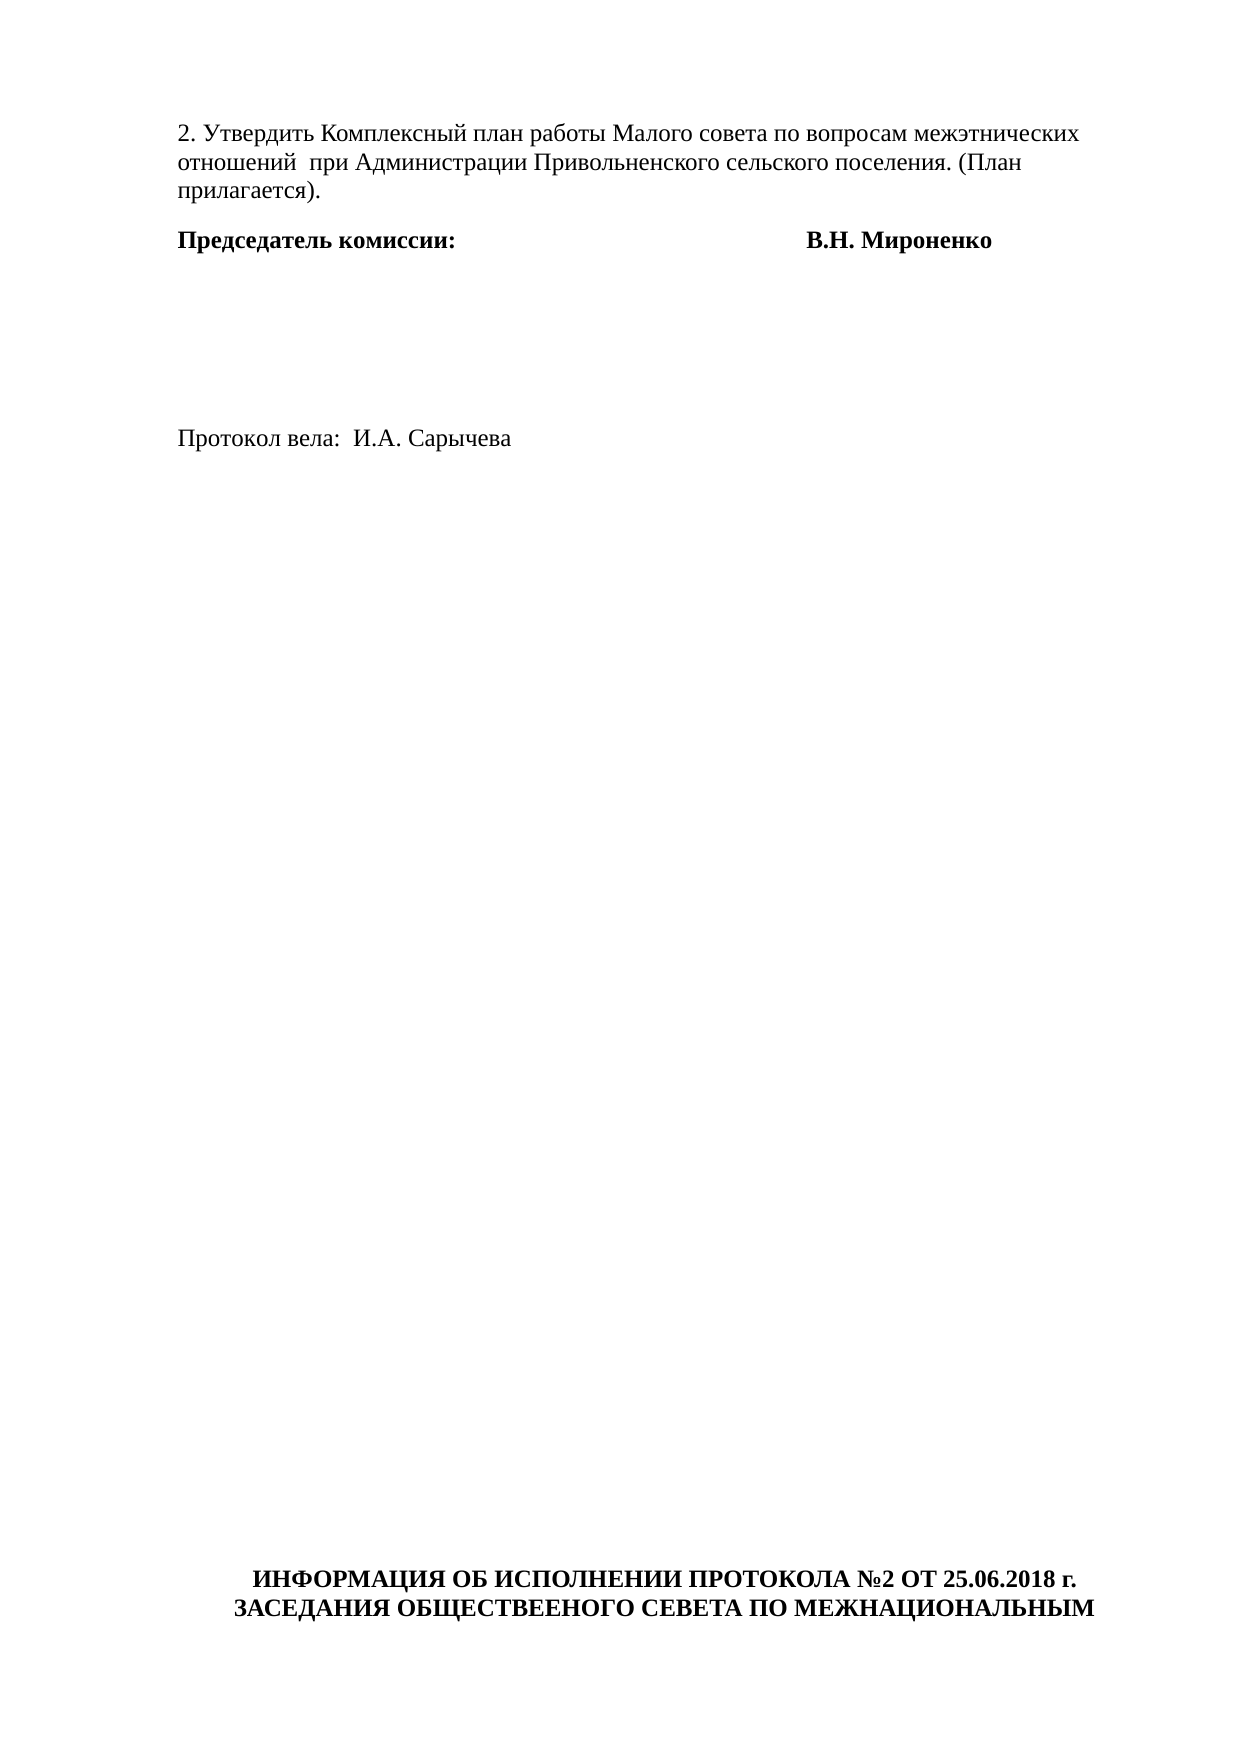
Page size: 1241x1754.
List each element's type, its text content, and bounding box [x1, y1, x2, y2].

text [177, 1564, 1152, 1621]
text Протокол вела: И.А. Сарычева [177, 423, 1152, 452]
text 2. Утвердить Комплексный план работы Малого совета по вопросам межэтнических отношений при Администрации Привольненского сельского поселения. (План прилагается). [177, 118, 1152, 204]
text Председатель комиссии: В.Н. Мироненко [177, 225, 1152, 254]
